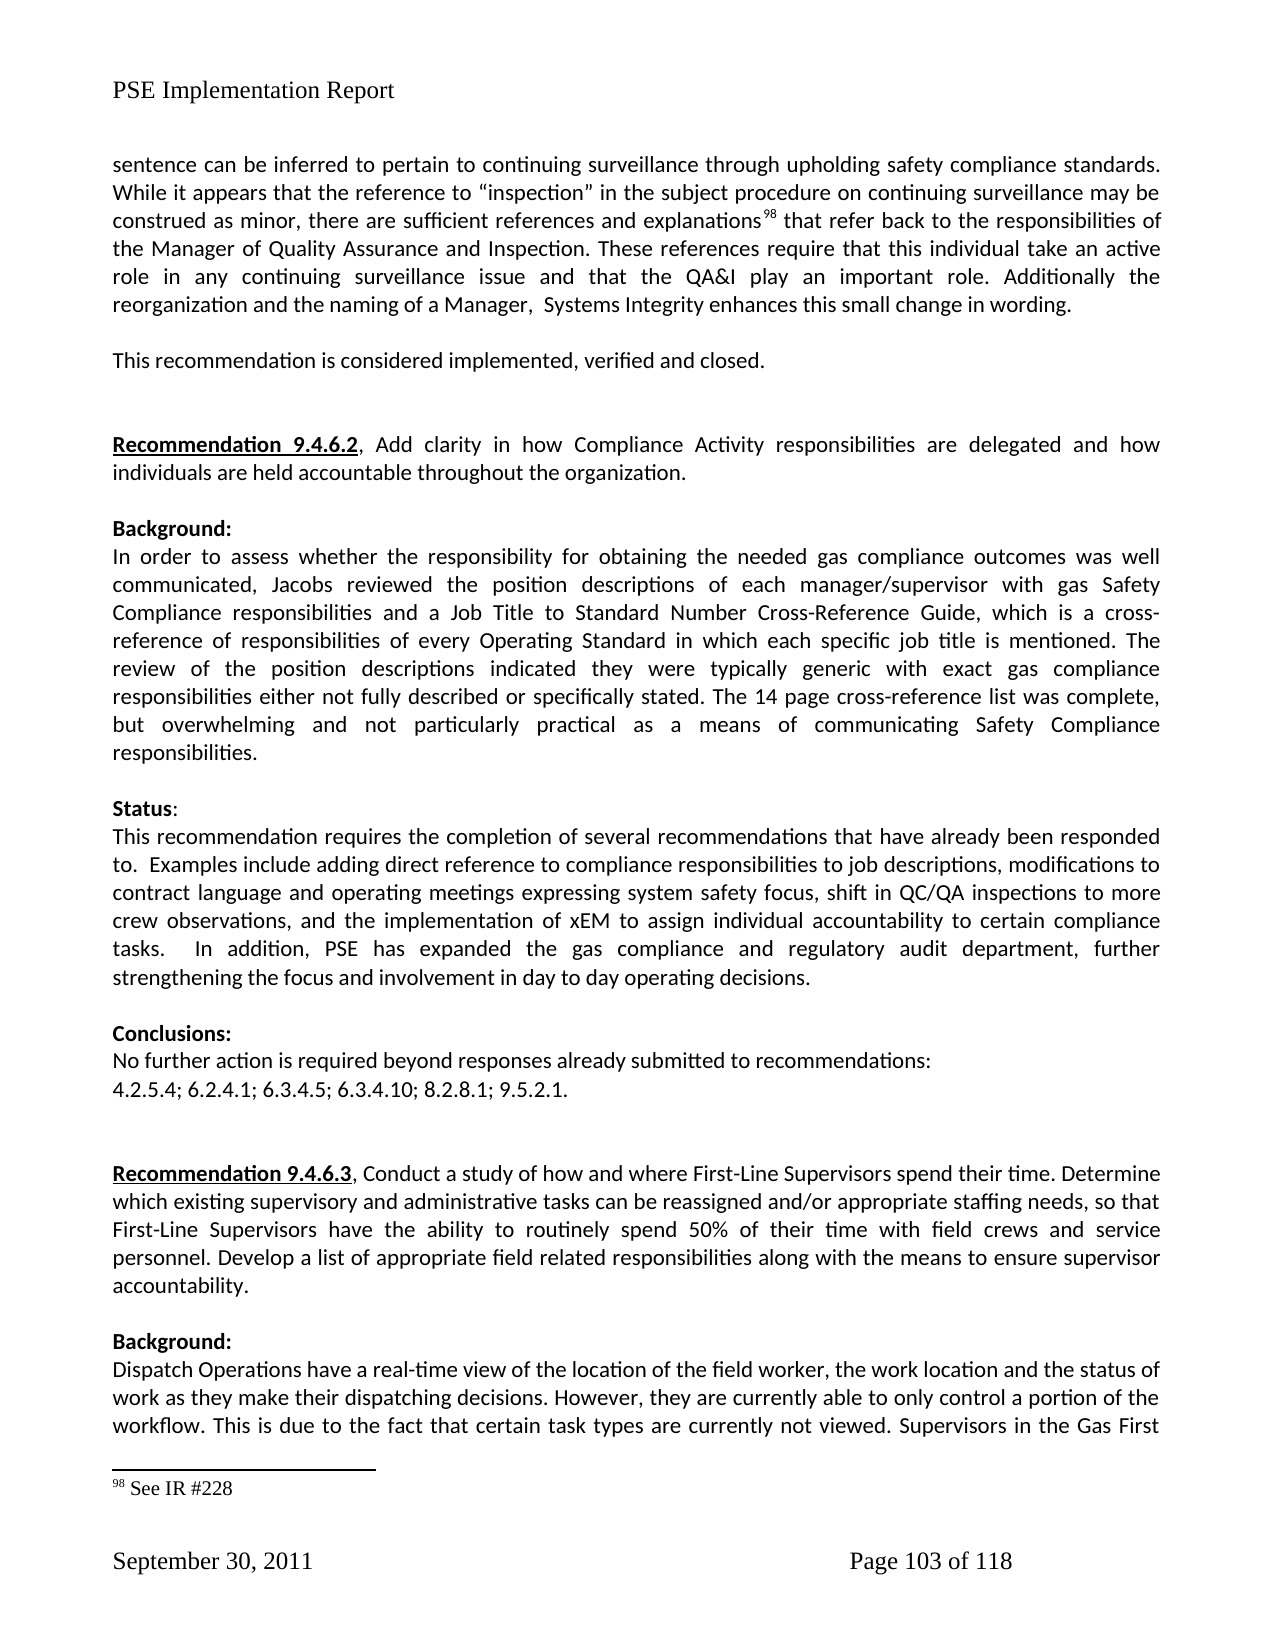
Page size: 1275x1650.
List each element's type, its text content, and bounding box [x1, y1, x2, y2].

text Background: [112, 1327, 1162, 1355]
text Background: [112, 514, 1162, 542]
text 4.2.5.4; 6.2.4.1; 6.3.4.5; 6.3.4.10; 8.2.8.1; 9.5.2.1. [112, 1075, 1162, 1103]
text Conclusions: [112, 1019, 1162, 1047]
text Recommendation 9.4.6.3, Conduct a study of how and where First-Line Supervisors spend their time. Determine which existing supervisory and administrative tasks can be reassigned and/or appropriate staffing needs, so that First-Line Supervisors have the ability to routinely spend 50% of their time with field crews and service personnel. Develop a list of appropriate field related responsibilities along with the means to ensure supervisor accountability. [112, 1159, 1162, 1299]
text Recommendation 9.4.6.2, Add clarity in how Compliance Activity responsibilities are delegated and how individuals are held accountable throughout the organization. [112, 430, 1162, 486]
text This recommendation is considered implemented, verified and closed. [112, 346, 1162, 374]
text No further action is required beyond responses already submitted to recommendations: [112, 1047, 1162, 1075]
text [112, 150, 1162, 318]
text Status: [112, 794, 1162, 822]
text In order to assess whether the responsibility for obtaining the needed gas compliance outcomes was well communicated, Jacobs reviewed the position descriptions of each manager/supervisor with gas Safety Compliance responsibilities and a Job Title to Standard Number Cross-Reference Guide, which is a cross-reference of responsibilities of every Operating Standard in which each specific job title is mentioned. The review of the position descriptions indicated they were typically generic with exact gas compliance responsibilities either not fully described or specifically stated. The 14 page cross-reference list was complete, but overwhelming and not particularly practical as a means of communicating Safety Compliance responsibilities. [112, 542, 1162, 766]
text This recommendation requires the completion of several recommendations that have already been responded to. Examples include adding direct reference to compliance responsibilities to job descriptions, modifications to contract language and operating meetings expressing system safety focus, shift in QC/QA inspections to more crew observations, and the implementation of xEM to assign individual accountability to certain compliance tasks. In addition, PSE has expanded the gas compliance and regulatory audit department, further strengthening the focus and involvement in day to day operating decisions. [112, 822, 1162, 991]
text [112, 1355, 1162, 1439]
